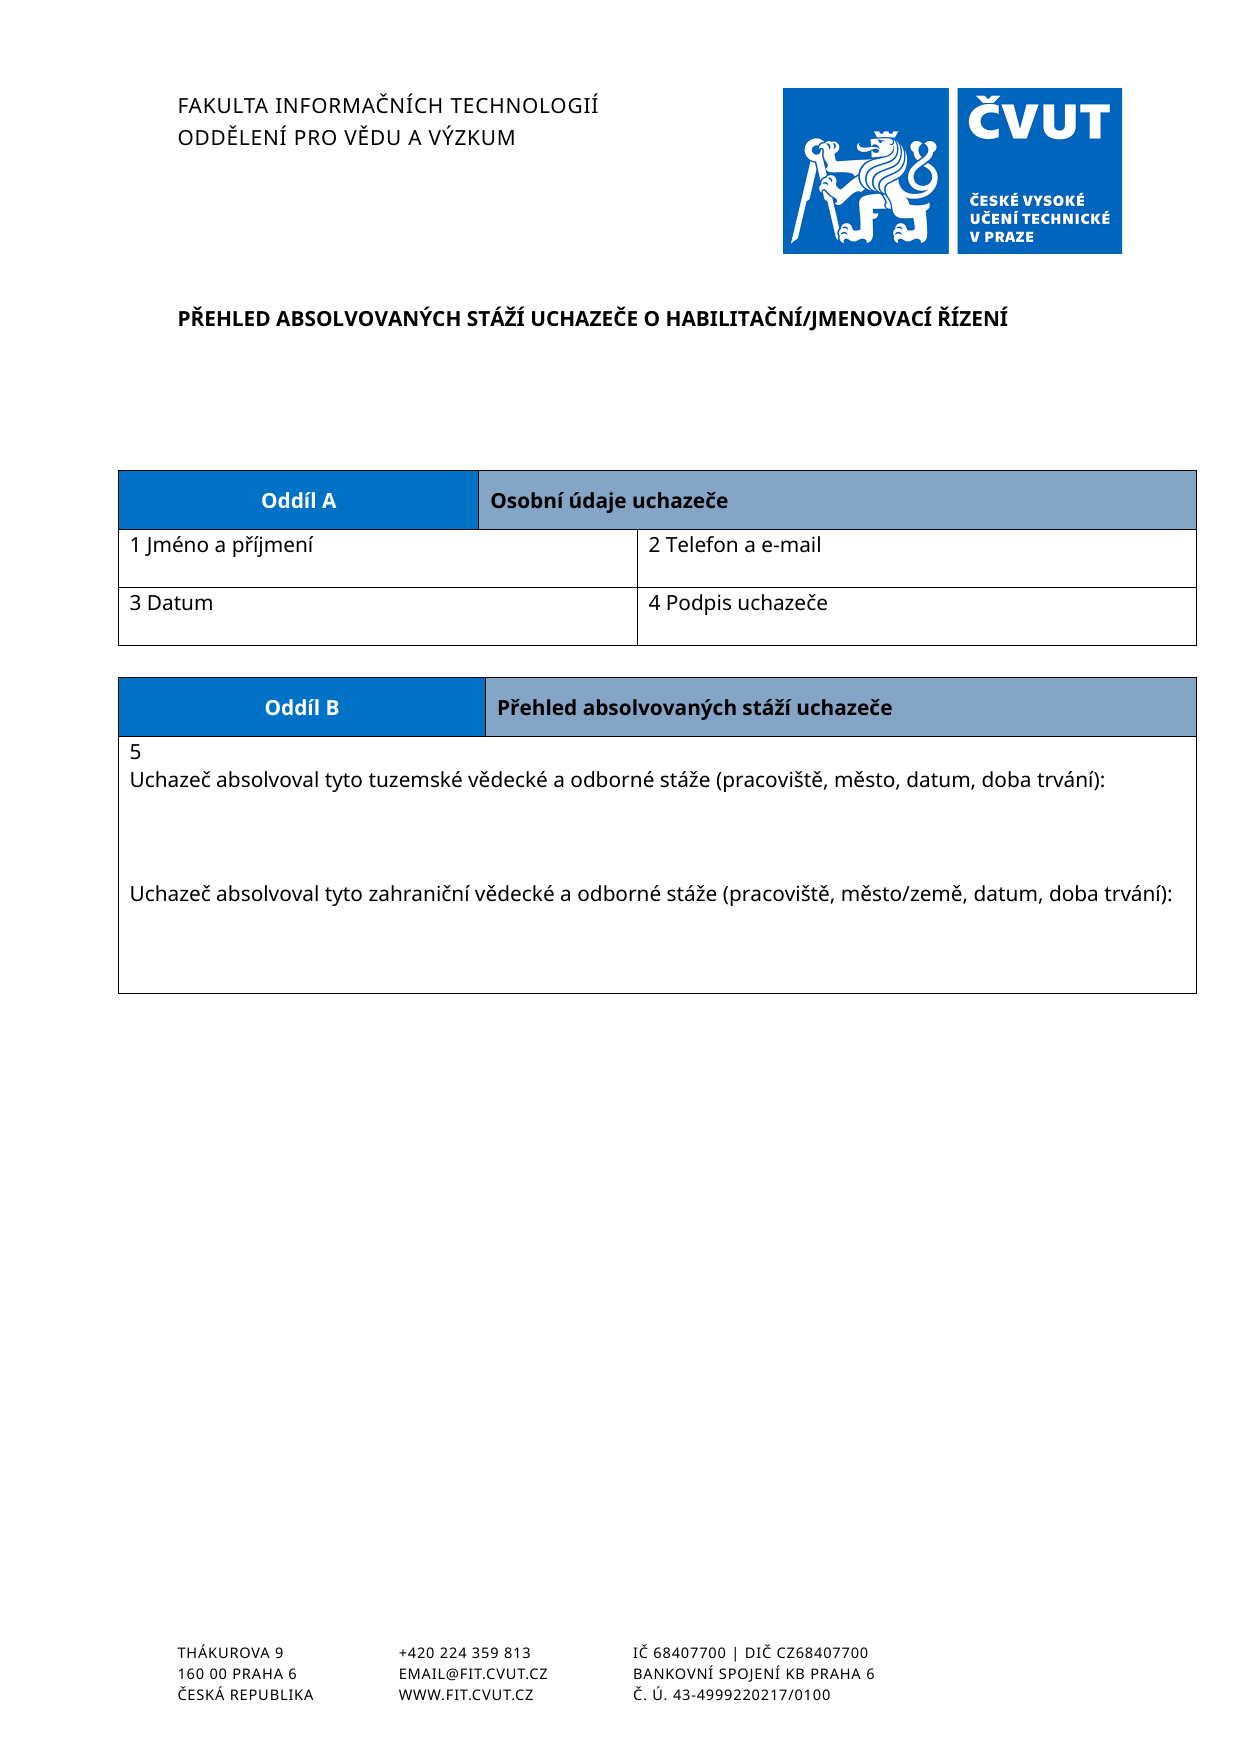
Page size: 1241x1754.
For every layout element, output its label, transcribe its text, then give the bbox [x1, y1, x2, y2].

table_cell 3 Datum [119, 588, 637, 645]
table_header Osobní údaje uchazeče [479, 471, 1196, 529]
table_header Oddíl A [119, 471, 478, 529]
table_header Oddíl B [119, 678, 485, 736]
table_cell 2 Telefon a e-mail [638, 530, 1196, 587]
picture [783, 88, 1123, 254]
table_cell 4 Podpis uchazeče [638, 588, 1196, 645]
table_cell 1 Jméno a příjmení [119, 530, 637, 587]
table_cell 5 Uchazeč absolvoval tyto tuzemské vědecké a odborné stáže (pracoviště, město, datum, doba trvání): Uchazeč absolvoval tyto zahraniční vědecké a odborné stáže (pracoviště, město/země, datum, doba trvání): [119, 737, 1196, 993]
table_header Přehled absolvovaných stáží uchazeče [486, 678, 1196, 736]
